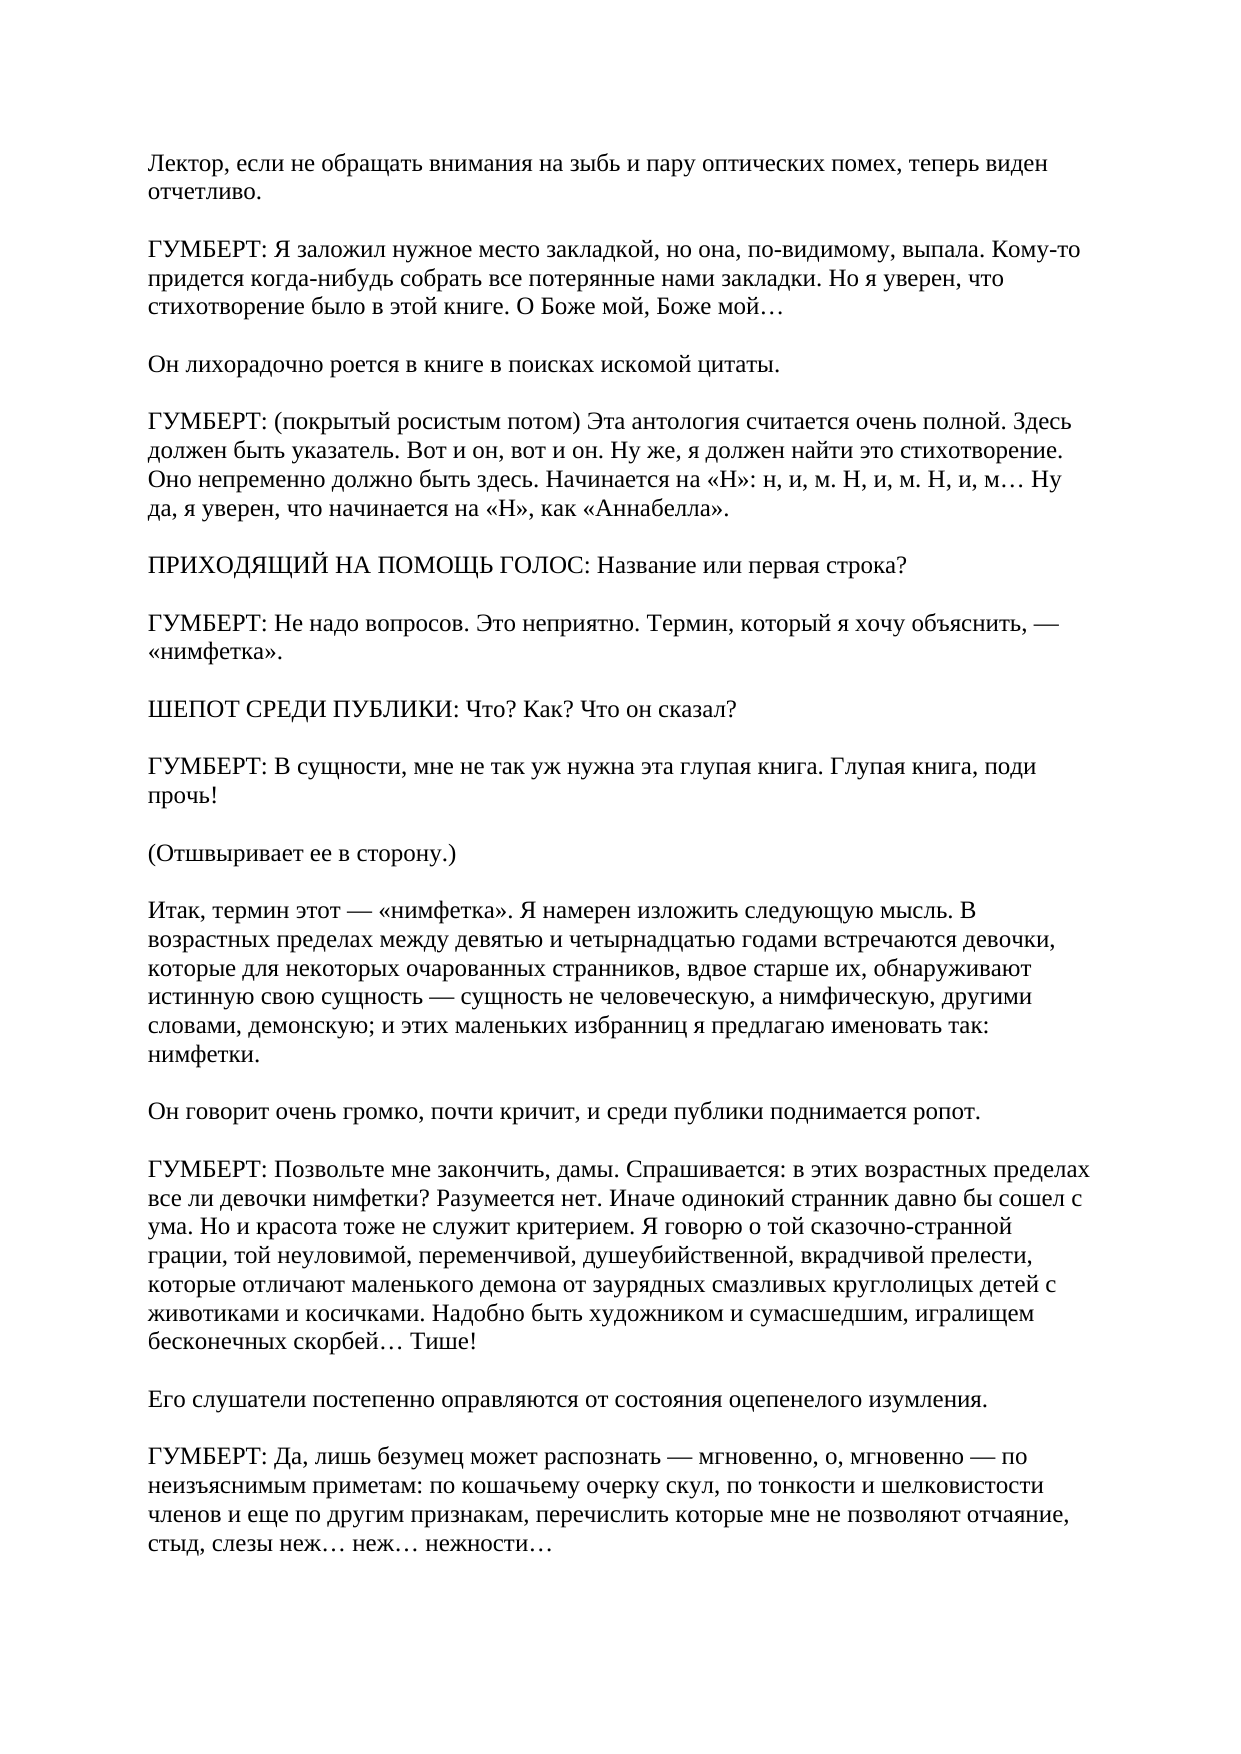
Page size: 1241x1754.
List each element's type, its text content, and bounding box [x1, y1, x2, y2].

text ШЕПОТ СРЕДИ ПУБЛИКИ: Что? Как? Что он сказал? [148, 694, 1093, 723]
text (Отшвыривает ее в сторону.) [148, 838, 1093, 866]
text ГУМБЕРТ: Позвольте мне закончить, дамы. Спрашивается: в этих возрастных пределах все ли девочки нимфетки? Разумеется нет. Иначе одинокий странник давно бы сошел с ума. Но и красота тоже не служит критерием. Я говорю о той сказочно-странной грации, той неуловимой, переменчивой, душеубийственной, вкрадчивой прелести, которые отличают маленького демона от заурядных смазливых круглолицых детей с животиками и косичками. Надобно быть художником и сумасшедшим, игралищем бесконечных скорбей… Тише! [148, 1154, 1093, 1355]
text ГУМБЕРТ: (покрытый росистым потом) Эта антология считается очень полной. Здесь должен быть указатель. Вот и он, вот и он. Ну же, я должен найти это стихотворение. Оно непременно должно быть здесь. Начинается на «Н»: н, и, м. Н, и, м. Н, и, м… Ну да, я уверен, что начинается на «Н», как «Аннабелла». [148, 406, 1093, 521]
text Лектор, если не обращать внимания на зыбь и пару оптических помех, теперь виден отчетливо. [148, 148, 1093, 205]
text ГУМБЕРТ: В сущности, мне не так уж нужна эта глупая книга. Глупая книга, поди прочь! [148, 751, 1093, 809]
text ГУМБЕРТ: Я заложил нужное место закладкой, но она, по-видимому, выпала. Кому-то придется когда-нибудь собрать все потерянные нами закладки. Но я уверен, что стихотворение было в этой книге. О Боже мой, Боже мой… [148, 234, 1093, 320]
text ГУМБЕРТ: Не надо вопросов. Это неприятно. Термин, который я хочу объяснить, — «нимфетка». [148, 608, 1093, 665]
text Его слушатели постепенно оправляются от состояния оцепенелого изумления. [148, 1384, 1093, 1413]
text ГУМБЕРТ: Да, лишь безумец может распознать — мгновенно, о, мгновенно — по неизъяснимым приметам: по кошачьему очерку скул, по тонкости и шелковистости членов и еще по другим признакам, перечислить которые мне не позволяют отчаяние, стыд, слезы неж… неж… нежности… [148, 1441, 1093, 1556]
text ПРИХОДЯЩИЙ НА ПОМОЩЬ ГОЛОС: Название или первая строка? [148, 550, 1093, 579]
text Он говорит очень громко, почти кричит, и среди публики поднимается ропот. [148, 1096, 1093, 1125]
text Итак, термин этот — «нимфетка». Я намерен изложить следующую мысль. В возрастных пределах между девятью и четырнадцатью годами встречаются девочки, которые для некоторых очарованных странников, вдвое старше их, обнаруживают истинную свою сущность — сущность не человеческую, а нимфическую, другими словами, демонскую; и этих маленьких избранниц я предлагаю именовать так: нимфетки. [148, 895, 1093, 1068]
text Он лихорадочно роется в книге в поисках искомой цитаты. [148, 349, 1093, 378]
